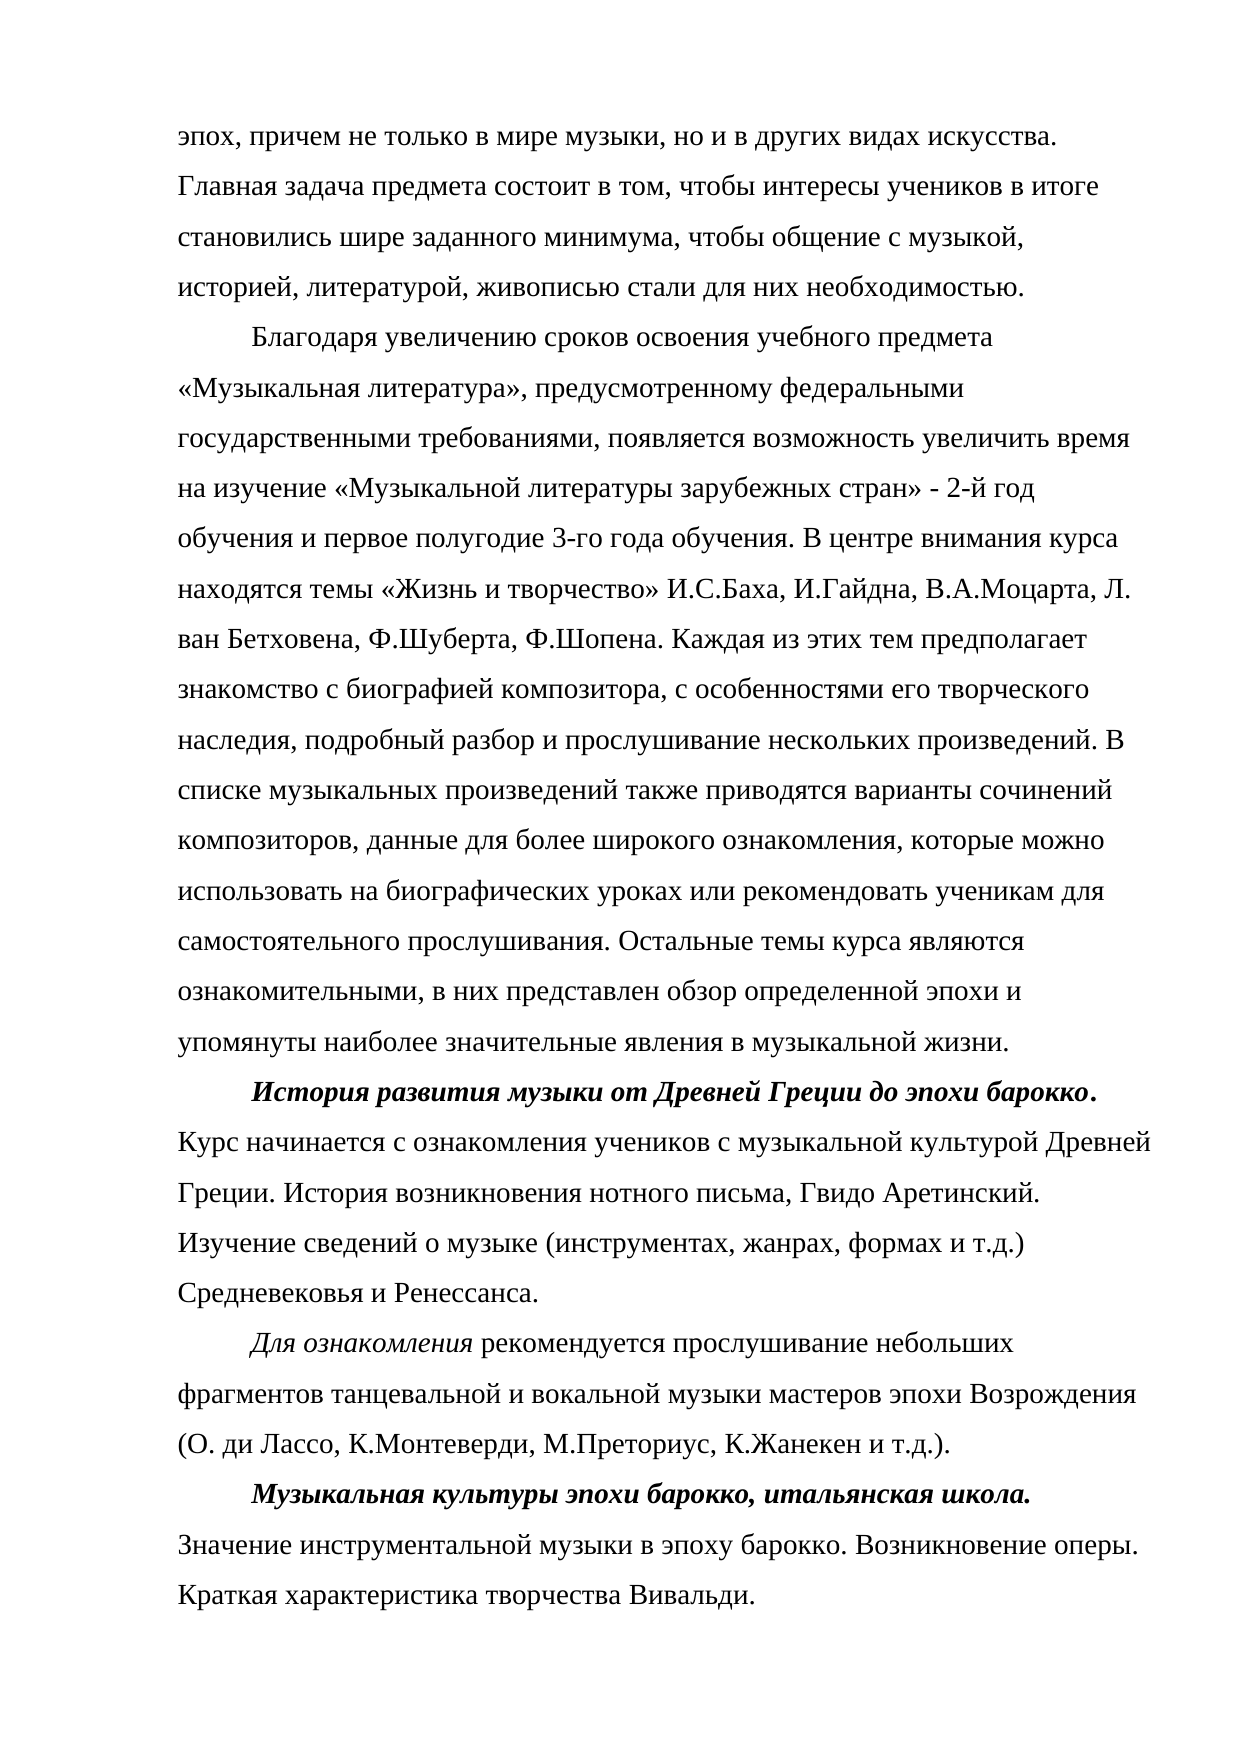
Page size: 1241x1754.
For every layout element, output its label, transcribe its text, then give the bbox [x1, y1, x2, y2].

text История развития музыки от Древней Греции до эпохи барокко. Курс начинается с ознакомления учеников с музыкальной культурой Древней Греции. История возникновения нотного письма, Гвидо Аретинский. Изучение сведений о музыке (инструментах, жанрах, формах и т.д.) Средневековья и Ренессанса. [177, 1074, 1152, 1309]
text Музыкальная культуры эпохи барокко, итальянская школа. Значение инструментальной музыки в эпоху барокко. Возникновение оперы. Краткая характеристика творчества Вивальди. [177, 1477, 1152, 1611]
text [177, 118, 1152, 303]
text Благодаря увеличению сроков освоения учебного предмета «Музыкальная литература», предусмотренному федеральными государственными требованиями, появляется возможность увеличить время на изучение «Музыкальной литературы зарубежных стран» - 2-й год обучения и первое полугодие 3-го года обучения. В центре внимания курса находятся темы «Жизнь и творчество» И.С.Баха, И.Гайдна, В.А.Моцарта, Л. ван Бетховена, Ф.Шуберта, Ф.Шопена. Каждая из этих тем предполагает знакомство с биографией композитора, с особенностями его творческого наследия, подробный разбор и прослушивание нескольких произведений. В списке музыкальных произведений также приводятся варианты сочинений композиторов, данные для более широкого ознакомления, которые можно использовать на биографических уроках или рекомендовать ученикам для самостоятельного прослушивания. Остальные темы курса являются ознакомительными, в них представлен обзор определенной эпохи и упомянуты наиболее значительные явления в музыкальной жизни. [177, 319, 1152, 1057]
text Для ознакомления рекомендуется прослушивание небольших фрагментов танцевальной и вокальной музыки мастеров эпохи Возрождения (О. ди Лассо, К.Монтеверди, М.Преториус, К.Жанекен и т.д.). [177, 1326, 1152, 1460]
